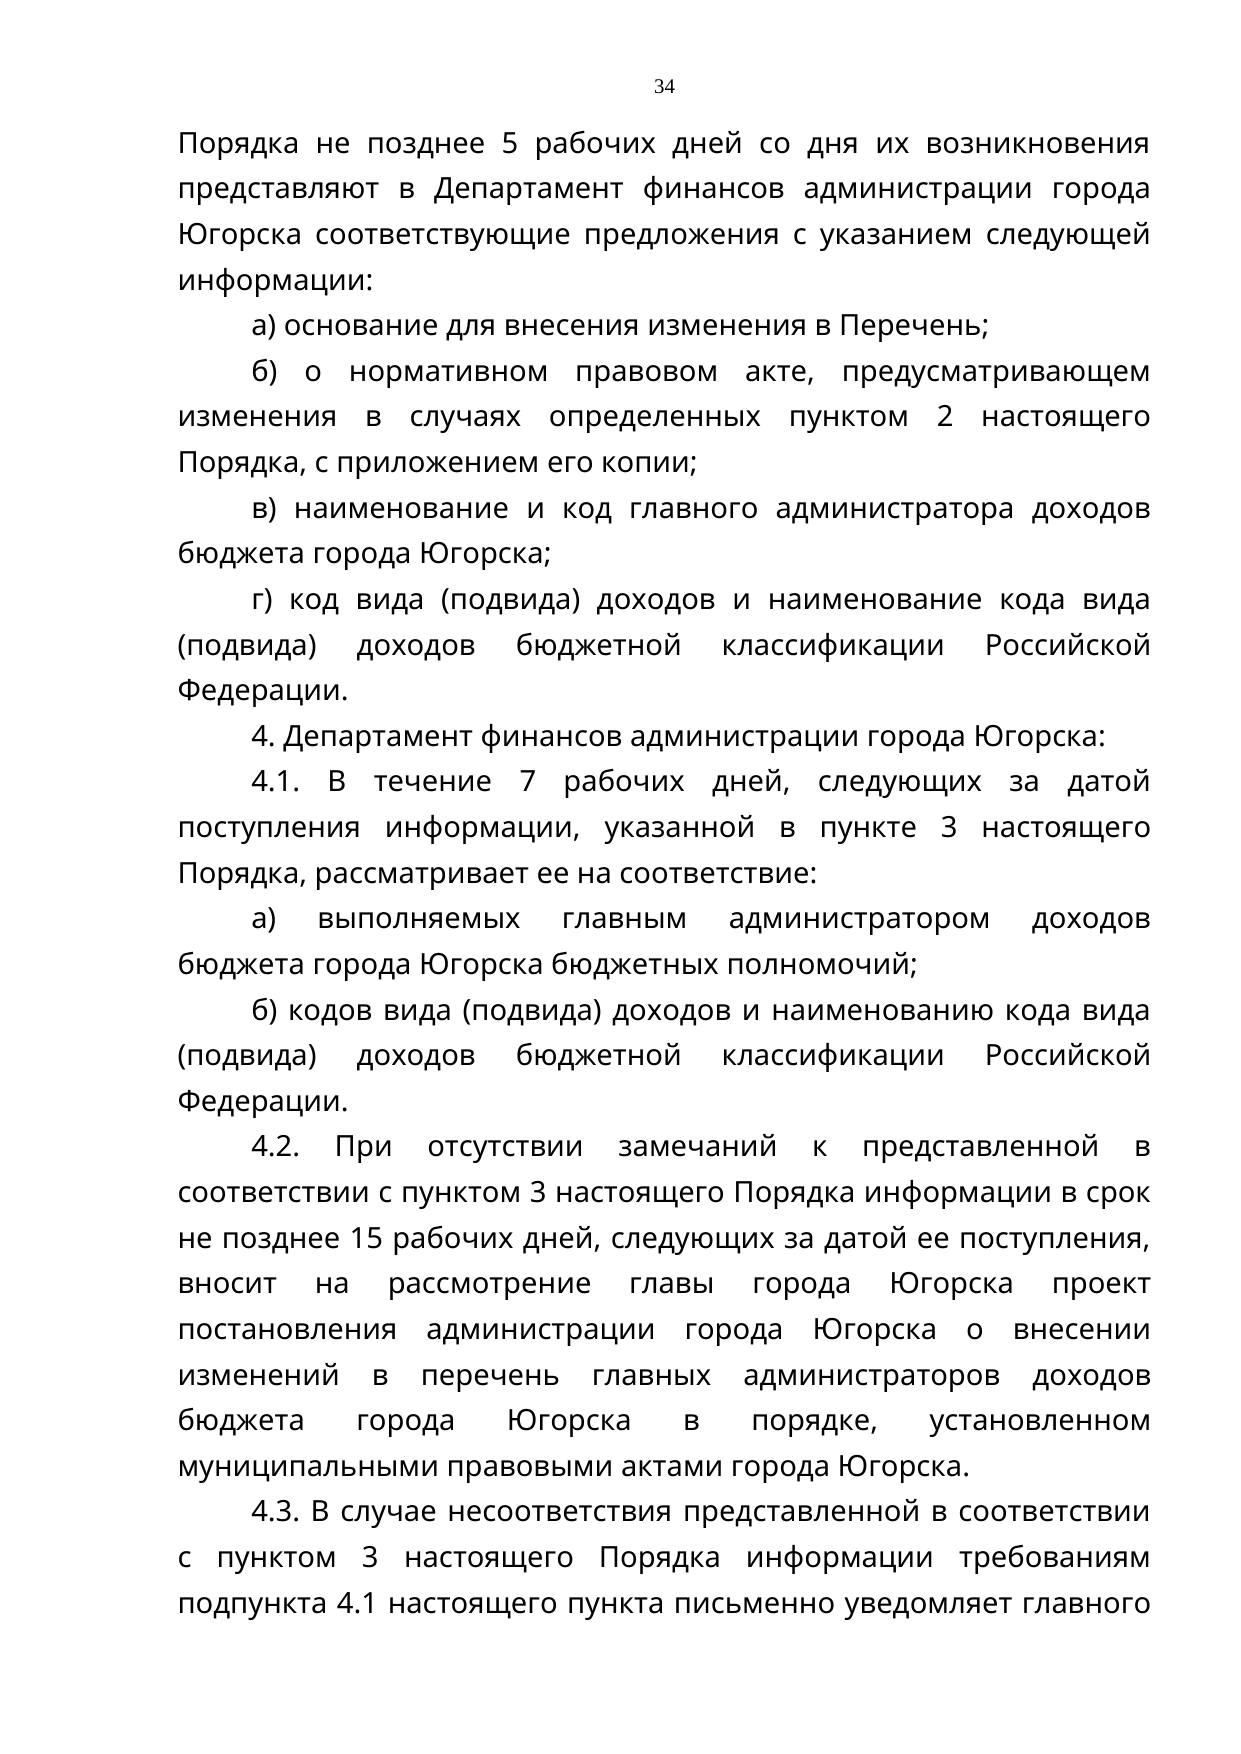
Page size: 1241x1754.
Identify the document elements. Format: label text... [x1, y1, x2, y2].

text 4.2. При отсутствии замечаний к представленной в соответствии с пунктом 3 настоящего Порядка информации в срок не позднее 15 рабочих дней, следующих за датой ее поступления, вносит на рассмотрение главы города Югорска проект постановления администрации города Югорска о внесении изменений в перечень главных администраторов доходов бюджета города Югорска в порядке, установленном муниципальными правовыми актами города Югорска. [177, 1126, 1152, 1485]
text 4. Департамент финансов администрации города Югорска: [177, 715, 1152, 755]
text б) о нормативном правовом акте, предусматривающем изменения в случаях определенных пунктом 2 настоящего Порядка, с приложением его копии; [177, 350, 1152, 481]
text в) наименование и код главного администратора доходов бюджета города Югорска; [177, 487, 1152, 572]
text 4.1. В течение 7 рабочих дней, следующих за датой поступления информации, указанной в пункте 3 настоящего Порядка, рассматривает ее на соответствие: [177, 761, 1152, 892]
text б) кодов вида (подвида) доходов и наименованию кода вида (подвида) доходов бюджетной классификации Российской Федерации. [177, 989, 1152, 1120]
text а) выполняемых главным администратором доходов бюджета города Югорска бюджетных полномочий; [177, 898, 1152, 983]
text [177, 1491, 1152, 1622]
text г) код вида (подвида) доходов и наименование кода вида (подвида) доходов бюджетной классификации Российской Федерации. [177, 578, 1152, 709]
text а) основание для внесения изменения в Перечень; [177, 304, 1152, 344]
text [177, 122, 1152, 298]
